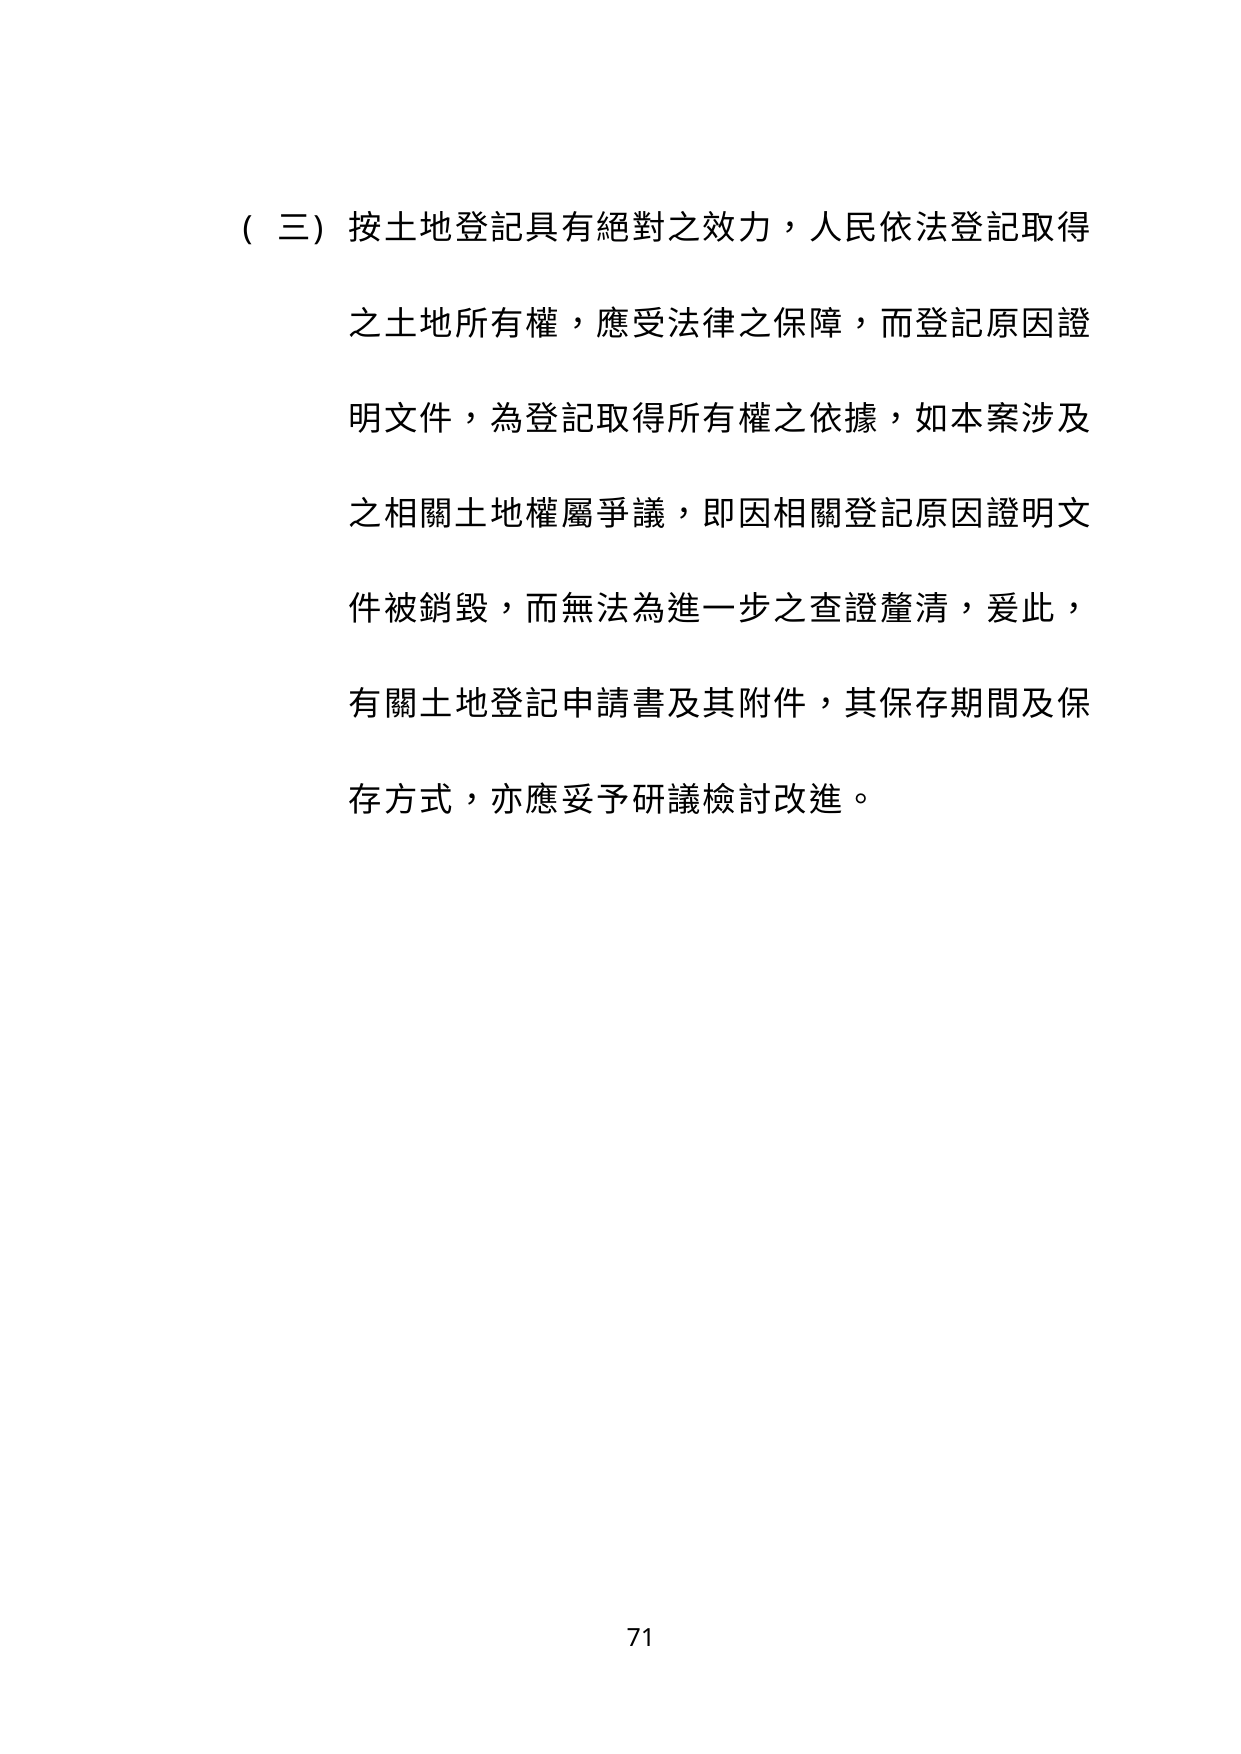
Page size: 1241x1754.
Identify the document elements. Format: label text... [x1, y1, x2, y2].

subtitle 按土地登記具有絕對之效力，人民依法登記取得之土地所有權，應受法律之保障，而登記原因證明文件，為登記取得所有權之依據，如本案涉及之相關土地權屬爭議，即因相關登記原因證明文件被銷毀，而無法為進一步之查證釐清，爰此，有關土地登記申請書及其附件，其保存期間及保存方式，亦應妥予研議檢討改進。 [242, 178, 1092, 844]
